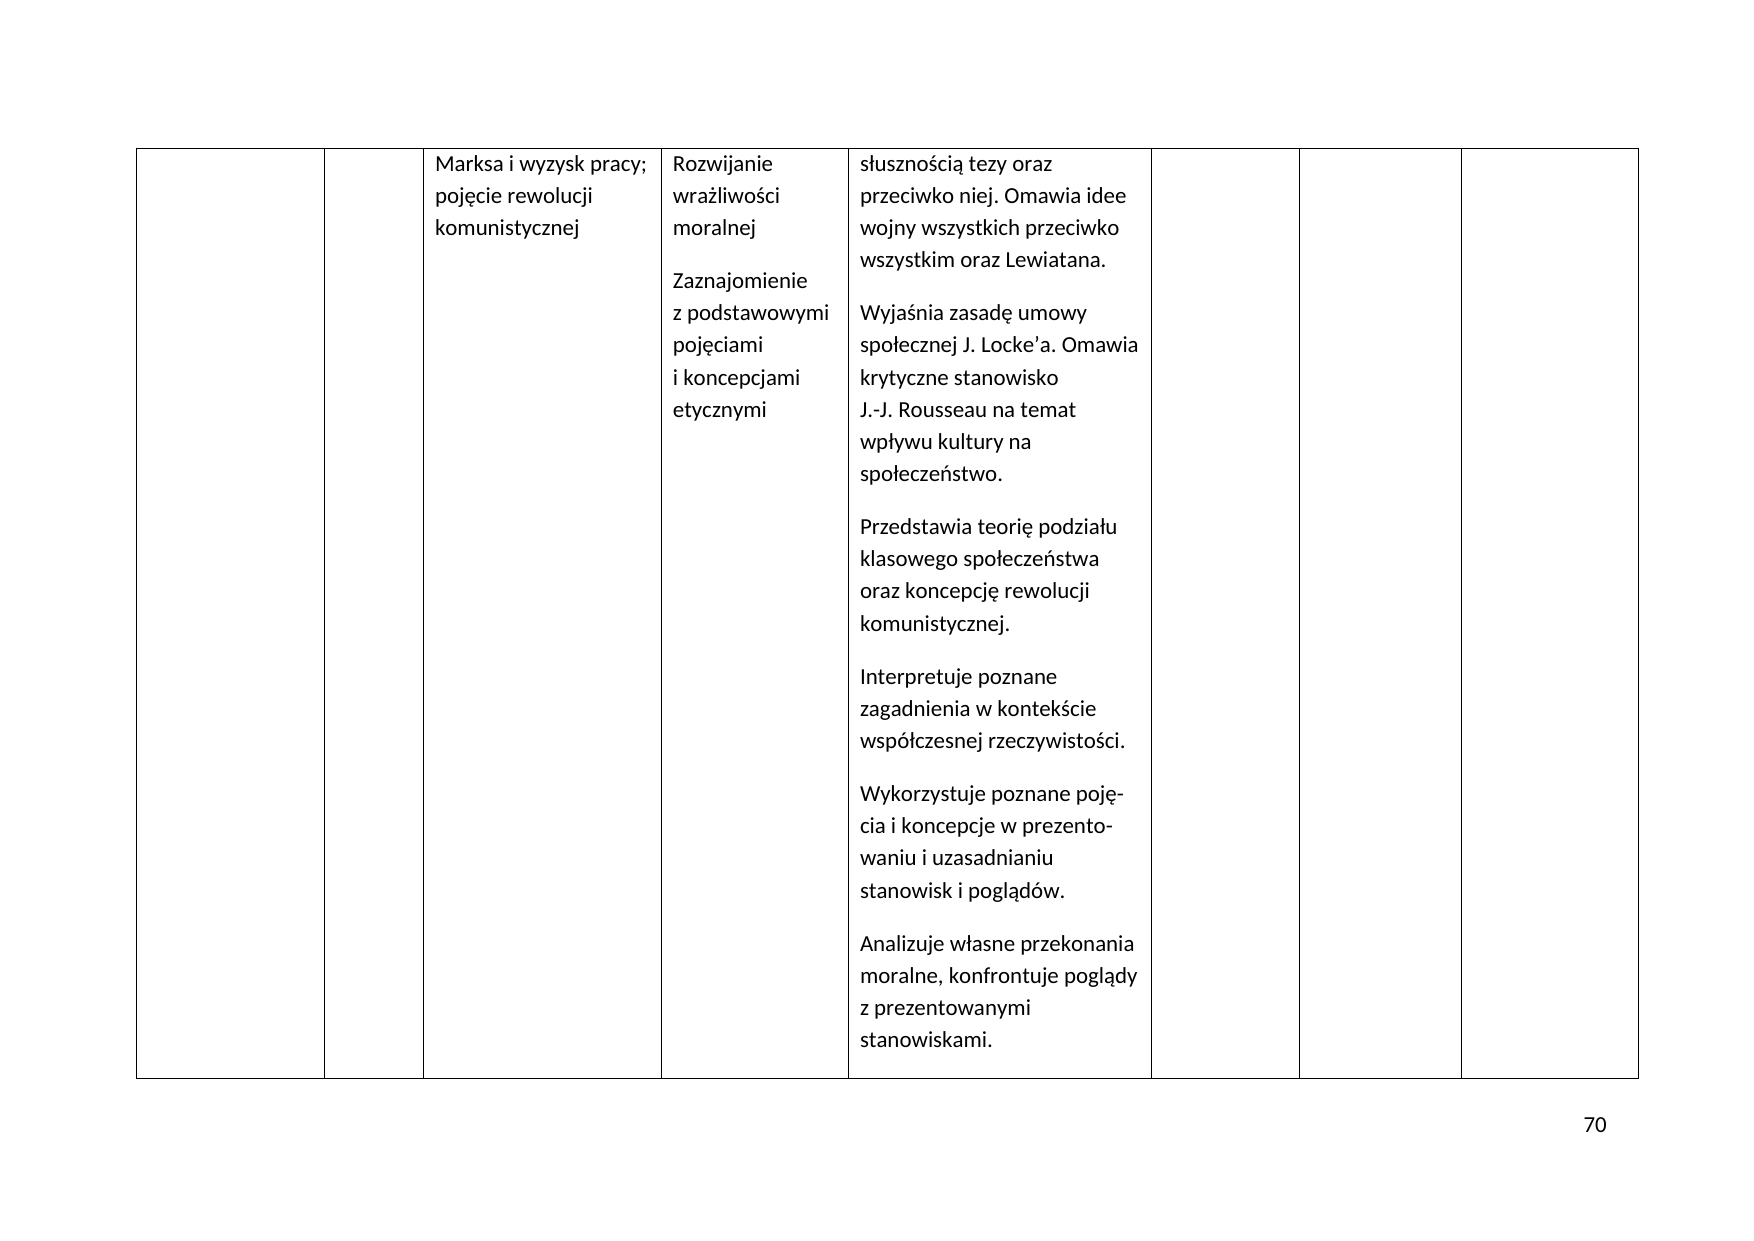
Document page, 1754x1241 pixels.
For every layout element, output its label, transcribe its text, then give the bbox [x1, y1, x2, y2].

table_cell 3 [325, 149, 423, 1078]
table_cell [662, 149, 848, 1078]
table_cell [424, 149, 661, 1078]
table_cell [1462, 149, 1638, 1078]
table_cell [849, 149, 1151, 1078]
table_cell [1300, 149, 1461, 1078]
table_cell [137, 149, 324, 1078]
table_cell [1152, 149, 1299, 1078]
